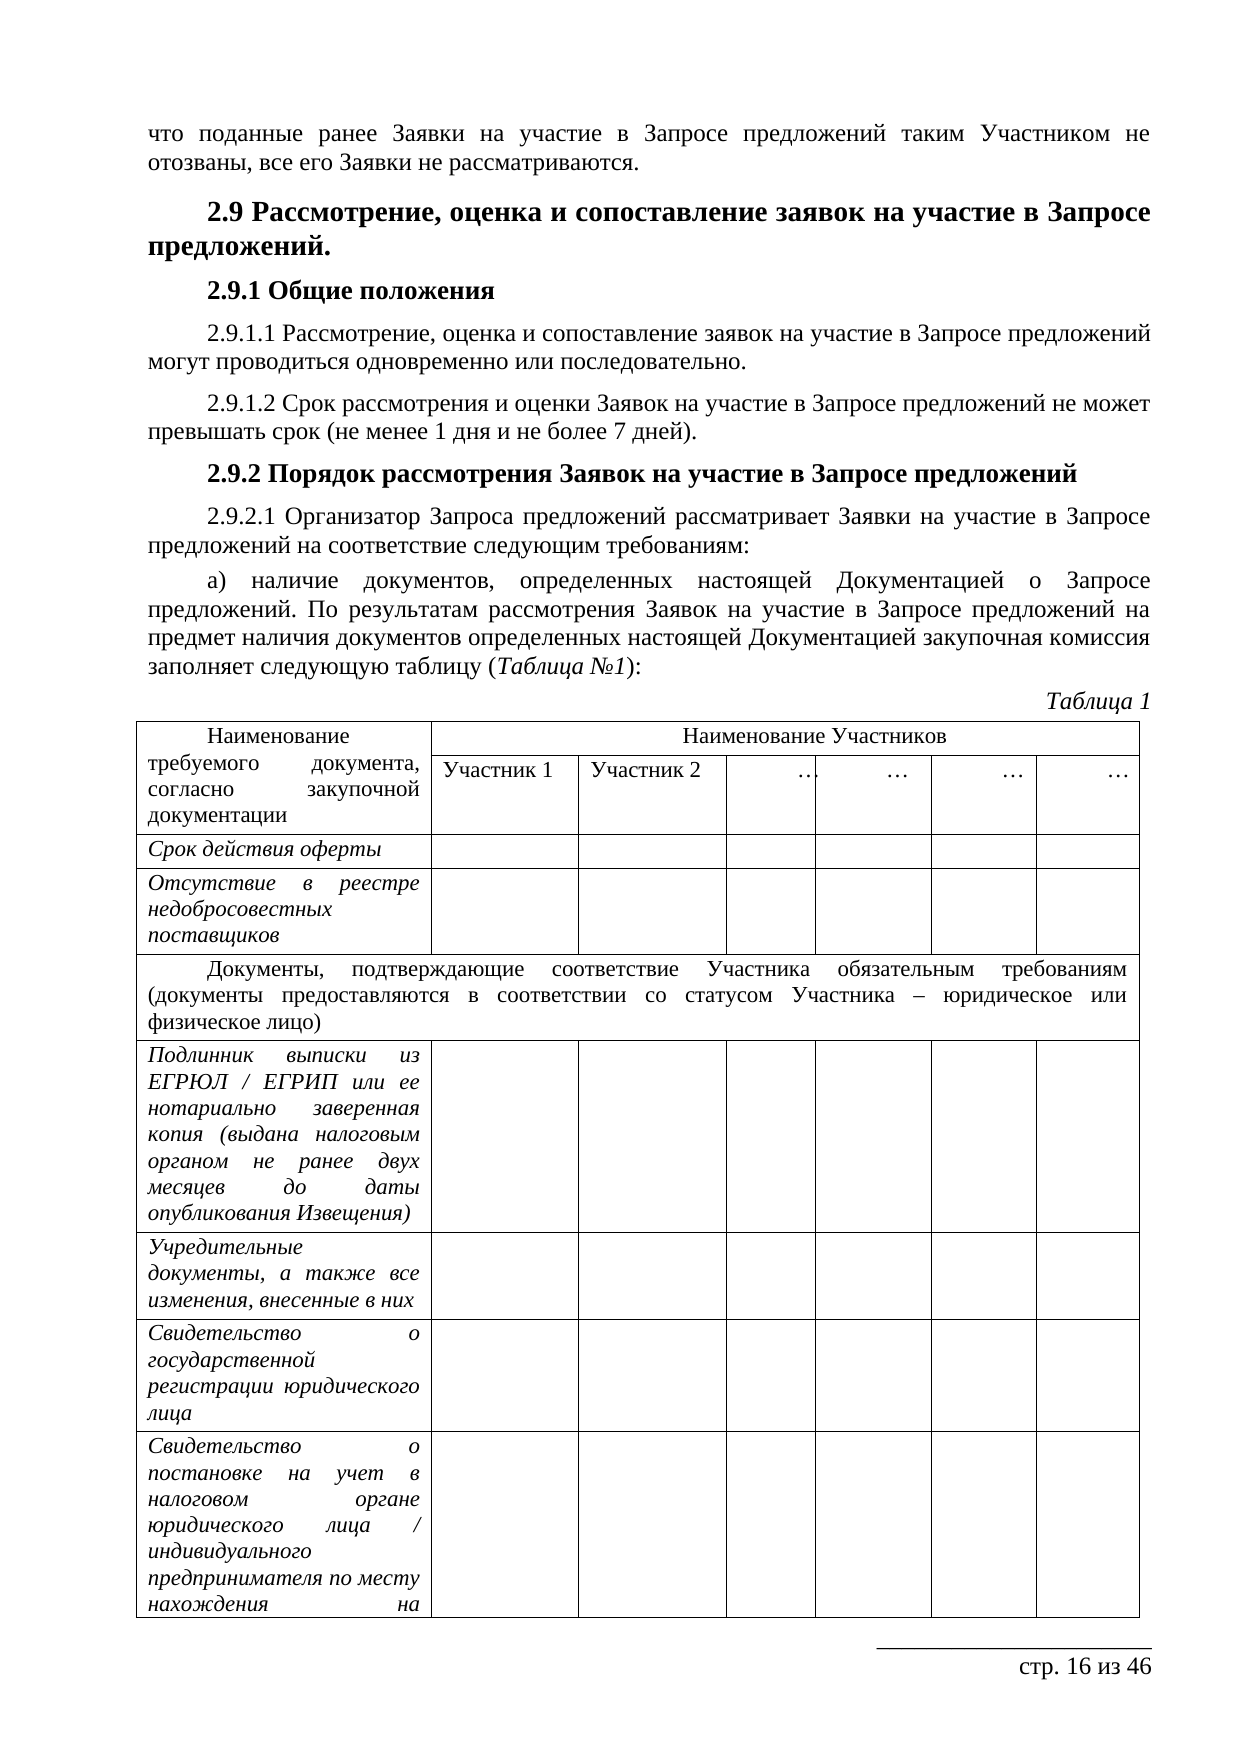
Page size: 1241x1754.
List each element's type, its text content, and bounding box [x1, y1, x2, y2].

table_header Наименование Участников [432, 722, 1139, 755]
table_cell [579, 1320, 726, 1431]
subtitle 2.9 Рассмотрение, оценка и сопоставление заявок на участие в Запросе предложений. [148, 194, 1152, 261]
subtitle 2.9.1 Общие положения [207, 274, 1152, 305]
table_cell [816, 1041, 931, 1232]
table_cell [816, 869, 931, 954]
table_cell [932, 1233, 1036, 1318]
table_cell [1037, 1432, 1139, 1617]
table_cell [727, 869, 815, 954]
table_cell [432, 1041, 578, 1232]
table_cell [727, 1041, 815, 1232]
text а) наличие документов, определенных настоящей Документацией о Запросе предложений. По результатам рассмотрения Заявок на участие в Запросе предложений на предмет наличия документов определенных настоящей Документацией закупочная комиссия заполняет следующую таблицу (Таблица №1): [148, 565, 1152, 680]
table_cell [932, 835, 1036, 868]
table_cell [579, 869, 726, 954]
table_cell [727, 835, 815, 868]
table_cell … [932, 756, 1036, 834]
table_cell Отсутствие в реестре недобросовестных поставщиков [137, 869, 431, 954]
text 2.9.1.2 Срок рассмотрения и оценки Заявок на участие в Запросе предложений не может превышать срок (не менее 1 дня и не более 7 дней). [148, 388, 1152, 445]
table_cell [932, 869, 1036, 954]
table_cell … [816, 756, 931, 834]
table_cell [932, 1432, 1036, 1617]
table_cell [432, 1320, 578, 1431]
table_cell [137, 1432, 431, 1617]
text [148, 118, 1152, 176]
table_cell [432, 1233, 578, 1318]
table_cell [432, 1432, 578, 1617]
table_cell … [1037, 756, 1139, 834]
table_cell Участник 1 [432, 756, 578, 834]
table_cell [579, 1041, 726, 1232]
table_cell [816, 1233, 931, 1318]
table_cell [579, 835, 726, 868]
table_cell [1037, 1320, 1139, 1431]
table_cell [579, 1233, 726, 1318]
table_cell [816, 1432, 931, 1617]
table_cell [1037, 1233, 1139, 1318]
table_cell [816, 835, 931, 868]
table_cell [432, 835, 578, 868]
table_cell [932, 1320, 1036, 1431]
table_cell [932, 1041, 1036, 1232]
table_cell [816, 1320, 931, 1431]
table_cell Свидетельство о государственной регистрации юридического лица [137, 1320, 431, 1431]
table_cell [1037, 869, 1139, 954]
text 2.9.2.1 Организатор Запроса предложений рассматривает Заявки на участие в Запросе предложений на соответствие следующим требованиям: [148, 501, 1152, 559]
table_cell Документы, подтверждающие соответствие Участника обязательным требованиям (документы предоставляются в соответствии со статусом Участника – юридическое или физическое лицо) [137, 955, 1139, 1040]
table_cell [727, 1320, 815, 1431]
table_cell … [727, 756, 815, 834]
table_cell [579, 1432, 726, 1617]
table_cell Учредительные документы, а также все изменения, внесенные в них [137, 1233, 431, 1318]
subtitle 2.9.2 Порядок рассмотрения Заявок на участие в Запросе предложений [207, 458, 1152, 489]
text Таблица 1 [148, 686, 1152, 715]
table_cell [727, 1233, 815, 1318]
table_cell Участник 2 [579, 756, 726, 834]
table_cell [727, 1432, 815, 1617]
table_cell [1037, 835, 1139, 868]
table_cell Срок действия оферты [137, 835, 431, 868]
text 2.9.1.1 Рассмотрение, оценка и сопоставление заявок на участие в Запросе предложений могут проводиться одновременно или последовательно. [148, 318, 1152, 375]
table_header Наименование требуемого документа, согласно закупочной документации [137, 722, 431, 834]
table_cell [1037, 1041, 1139, 1232]
table_cell Подлинник выписки из ЕГРЮЛ / ЕГРИП или ее нотариально заверенная копия (выдана налоговым органом не ранее двух месяцев до даты опубликования Извещения) [137, 1041, 431, 1232]
table_cell [432, 869, 578, 954]
